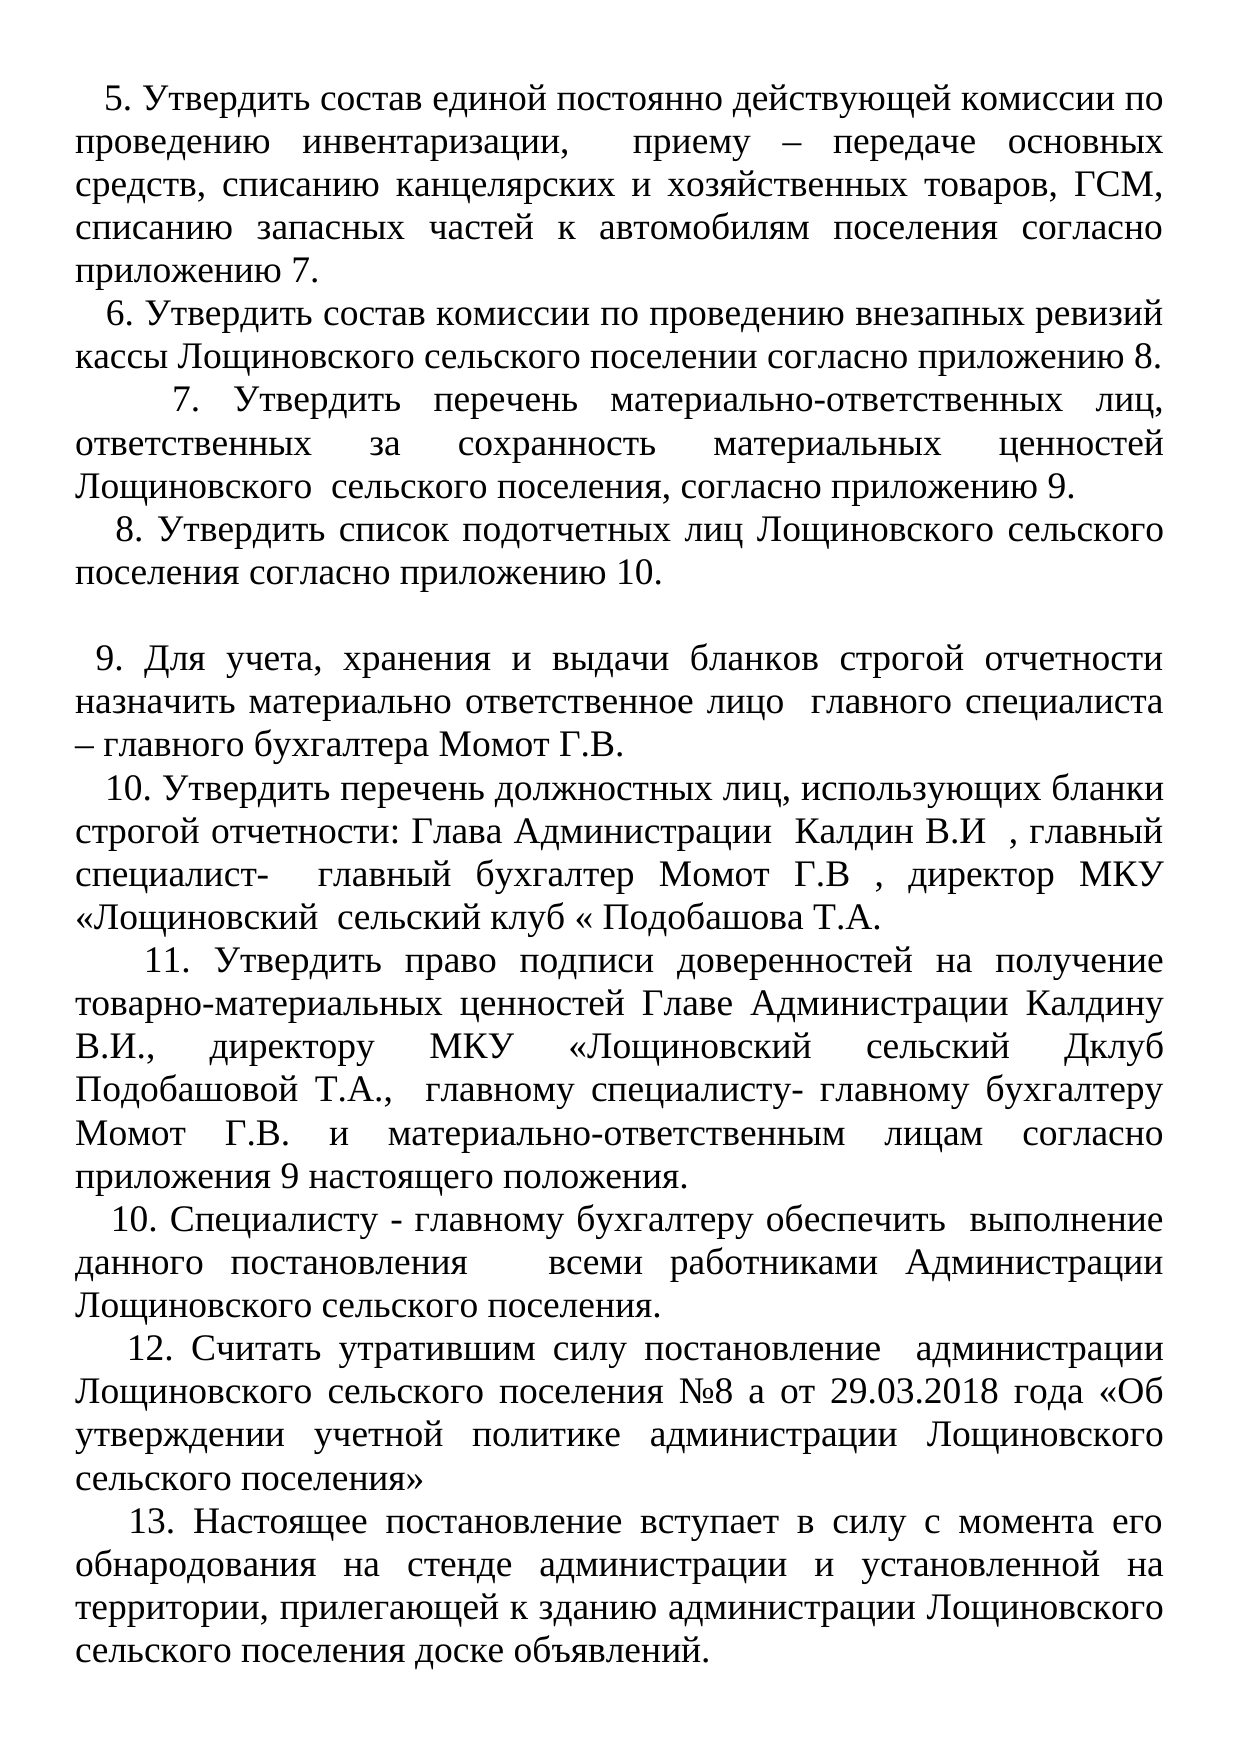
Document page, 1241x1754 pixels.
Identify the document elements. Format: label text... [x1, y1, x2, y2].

text 6. Утвердить состав комиссии по проведению внезапных ревизий кассы Лощиновского сельского поселении согласно приложению 8. [75, 291, 1165, 377]
text 10. Специалисту - главному бухгалтеру обеспечить выполнение данного постановления всеми работниками Администрации Лощиновского сельского поселения. [75, 1196, 1165, 1326]
text 13. Настоящее постановление вступает в силу с момента его обнародования на стенде администрации и установленной на территории, прилегающей к зданию администрации Лощиновского сельского поселения доске объявлений. [75, 1498, 1165, 1671]
text 7. Утвердить перечень материально-ответственных лиц, ответственных за сохранность материальных ценностей Лощиновского сельского поселения, согласно приложению 9. [75, 377, 1165, 506]
text 11. Утвердить право подписи доверенностей на получение товарно-материальных ценностей Главе Администрации Калдину В.И., директору МКУ «Лощиновский сельский Дклуб Подобашовой Т.А., главному специалисту- главному бухгалтеру Момот Г.В. и материально-ответственным лицам согласно приложения 9 настоящего положения. [75, 937, 1165, 1196]
text 9. Для учета, хранения и выдачи бланков строгой отчетности назначить материально ответственное лицо главного специалиста – главного бухгалтера Момот Г.В. [75, 636, 1165, 765]
text 5. Утвердить состав единой постоянно действующей комиссии по проведению инвентаризации, приему – передаче основных средств, списанию канцелярских и хозяйственных товаров, ГСМ, списанию запасных частей к автомобилям поселения согласно приложению 7. [75, 75, 1165, 291]
text 8. Утвердить список подотчетных лиц Лощиновского сельского поселения согласно приложению 10. [75, 506, 1165, 592]
text 12. Считать утратившим силу постановление администрации Лощиновского сельского поселения №8 а от 29.03.2018 года «Об утверждении учетной политике администрации Лощиновского сельского поселения» [75, 1326, 1165, 1498]
text 10. Утвердить перечень должностных лиц, использующих бланки строгой отчетности: Глава Администрации Калдин В.И , главный специалист- главный бухгалтер Момот Г.В , директор МКУ «Лощиновский сельский клуб « Подобашова Т.А. [75, 765, 1165, 937]
